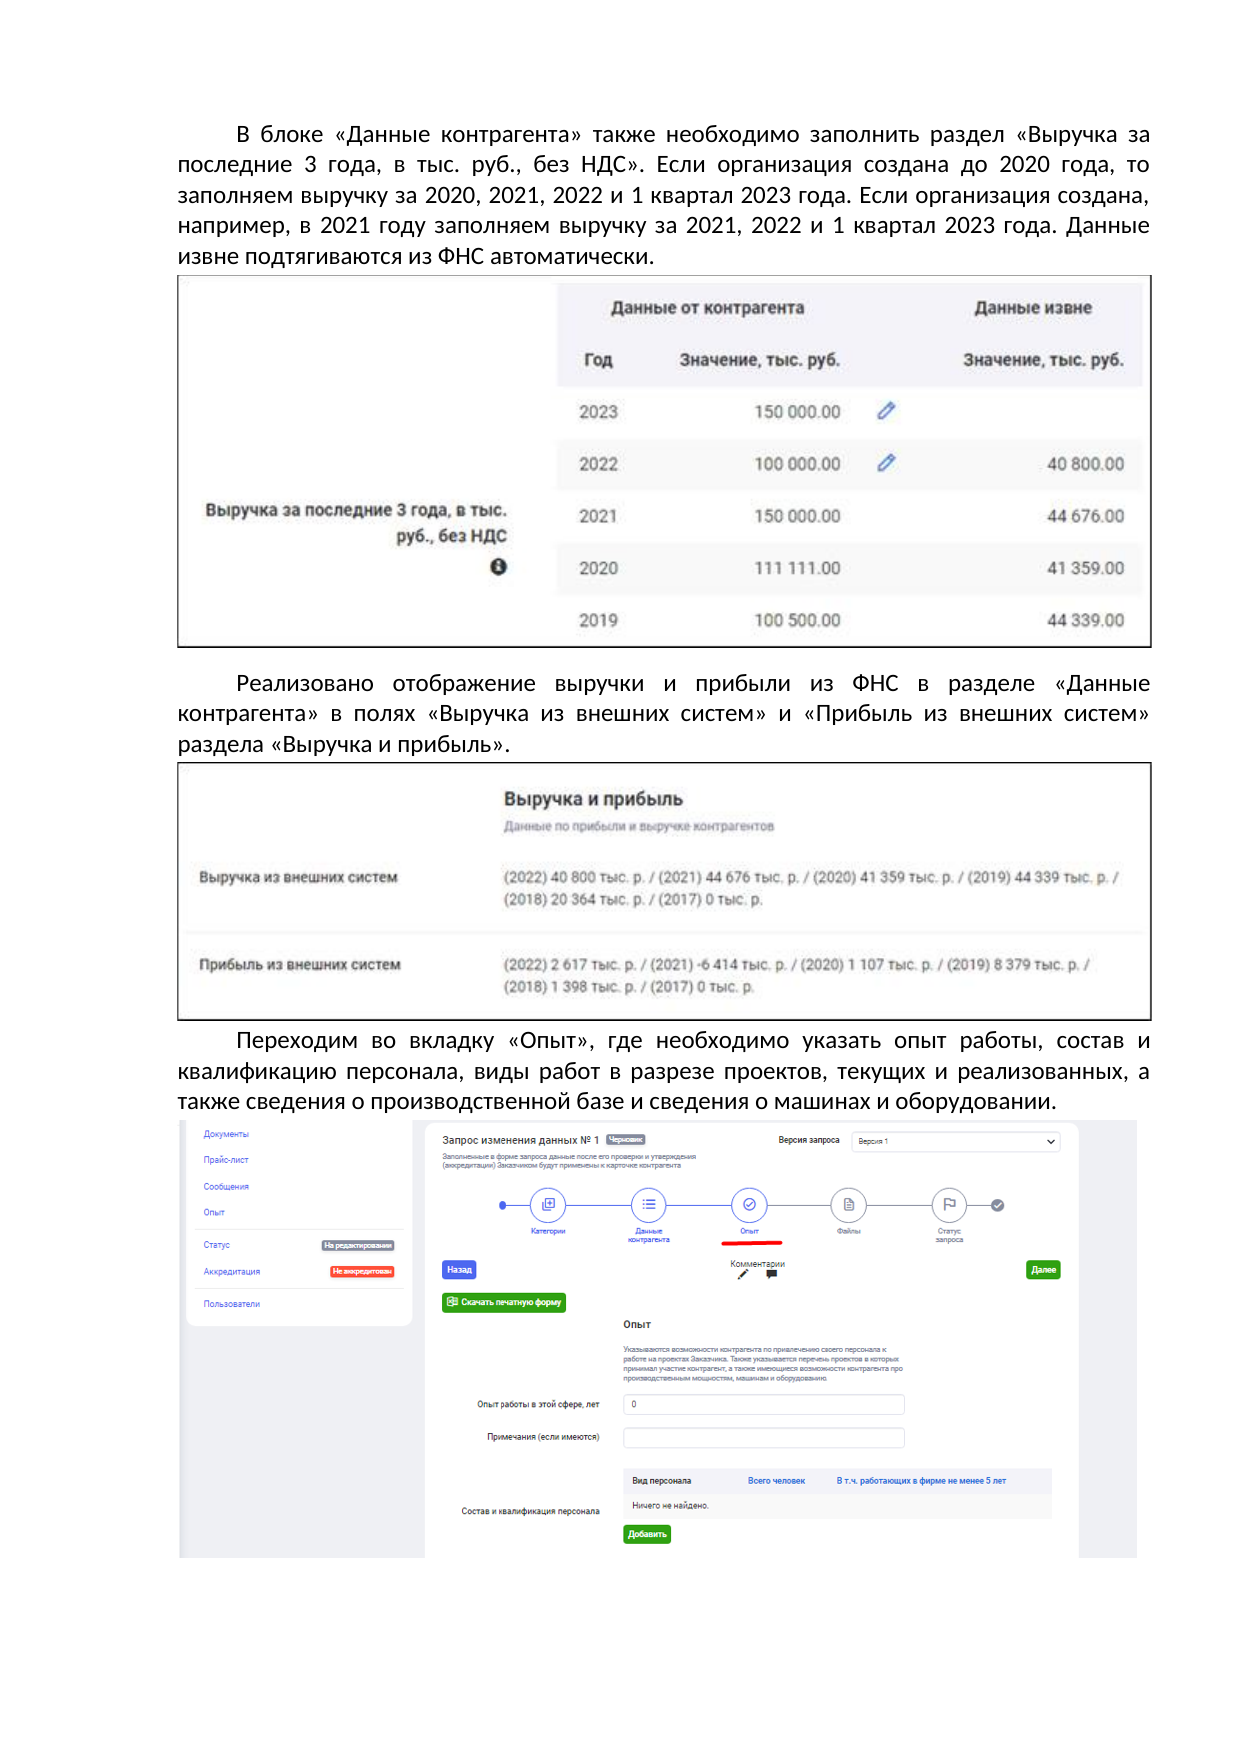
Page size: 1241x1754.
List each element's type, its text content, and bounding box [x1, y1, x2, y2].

text Реализовано отображение выручки и прибыли из ФНС в разделе «Данные контрагента» в полях «Выручка из внешних систем» и «Прибыль из внешних систем» раздела «Выручка и прибыль». [177, 667, 1152, 758]
picture [177, 1120, 1152, 1558]
picture [177, 762, 1152, 1021]
picture [177, 275, 1152, 648]
text Переходим во вкладку «Опыт», где необходимо указать опыт работы, состав и квалификацию персонала, виды работ в разрезе проектов, текущих и реализованных, а также сведения о производственной базе и сведения о машинах и оборудовании. [177, 1024, 1152, 1116]
text В блоке «Данные контрагента» также необходимо заполнить раздел «Выручка за последние 3 года, в тыс. руб., без НДС». Если организация создана до 2020 года, то заполняем выручку за 2020, 2021, 2022 и 1 квартал 2023 года. Если организация создана, например, в 2021 году заполняем выручку за 2021, 2022 и 1 квартал 2023 года. Данные извне подтягиваются из ФНС автоматически. [177, 118, 1152, 271]
